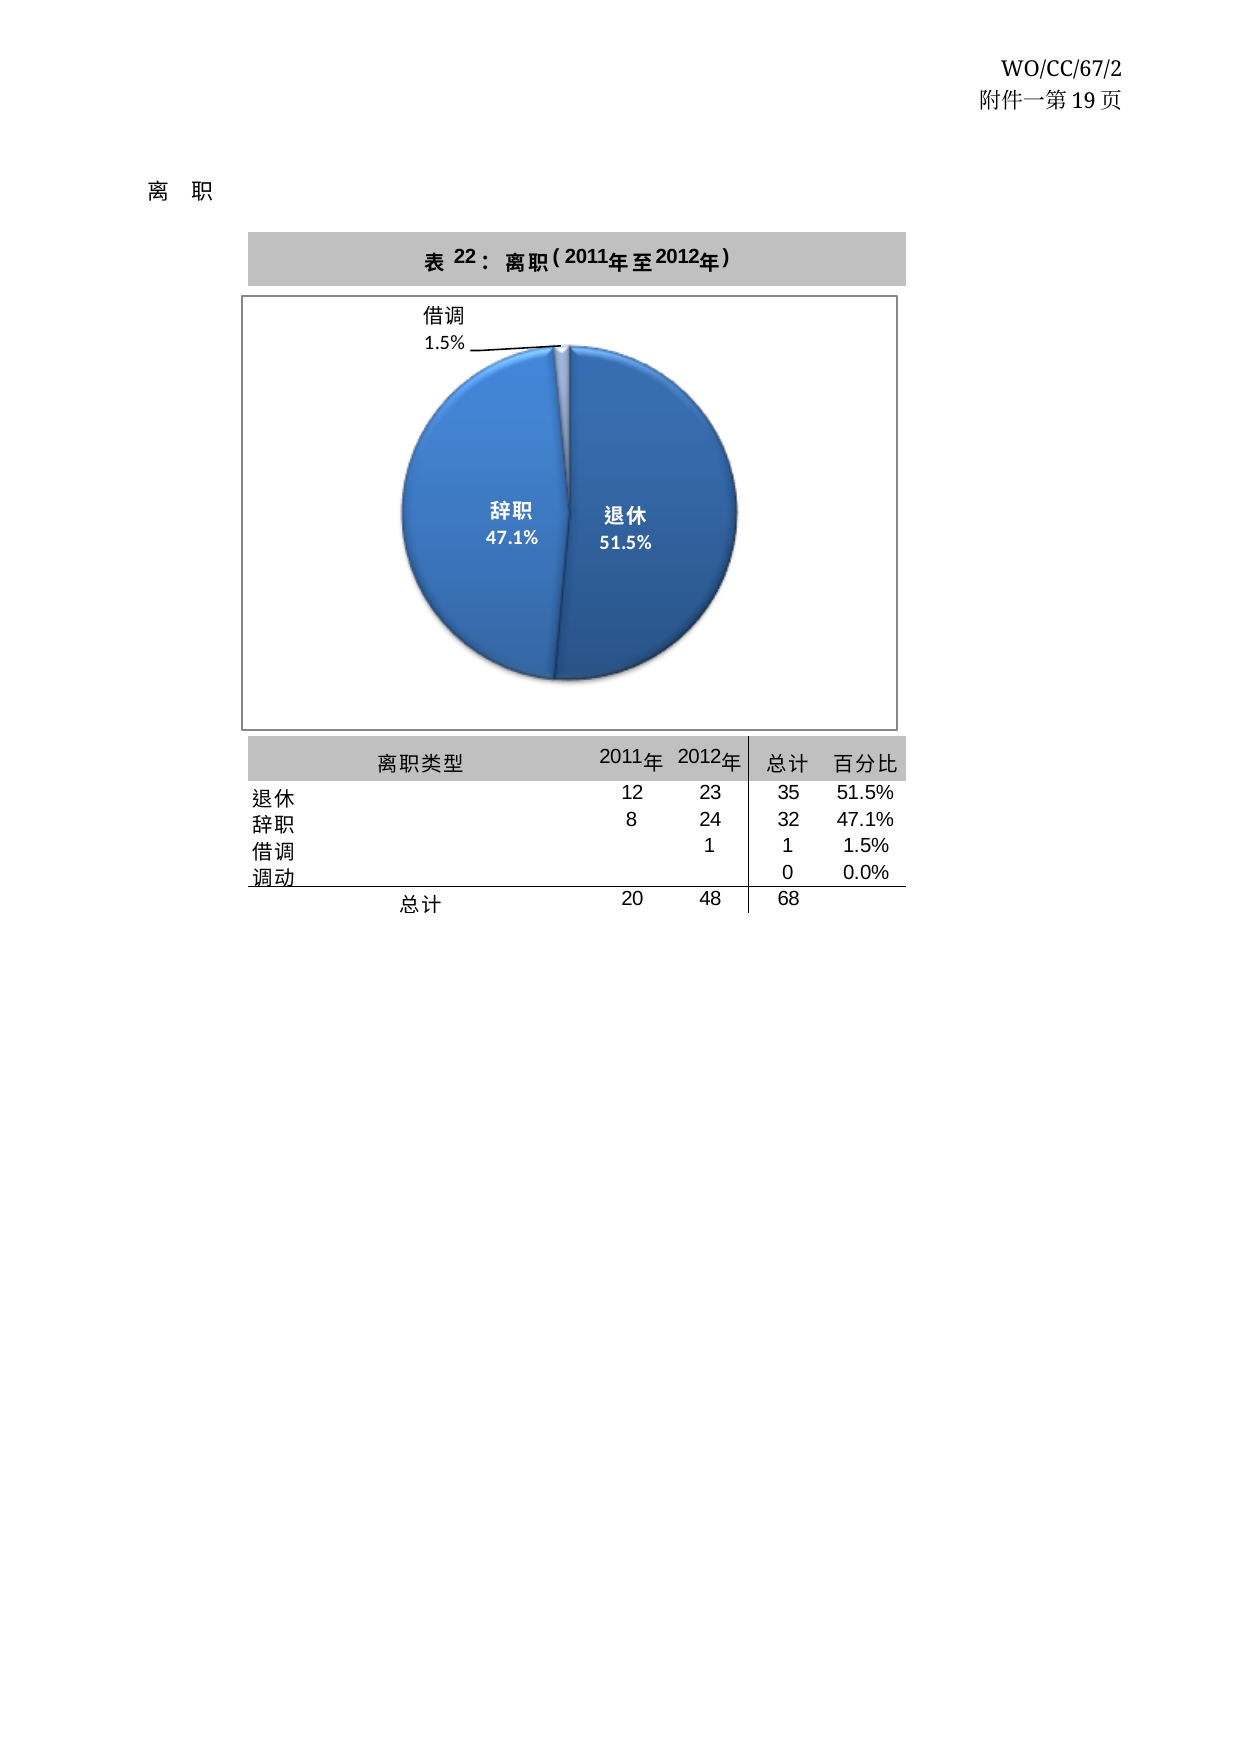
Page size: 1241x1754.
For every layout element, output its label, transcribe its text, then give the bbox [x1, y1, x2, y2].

text 离 职 [148, 171, 1122, 206]
